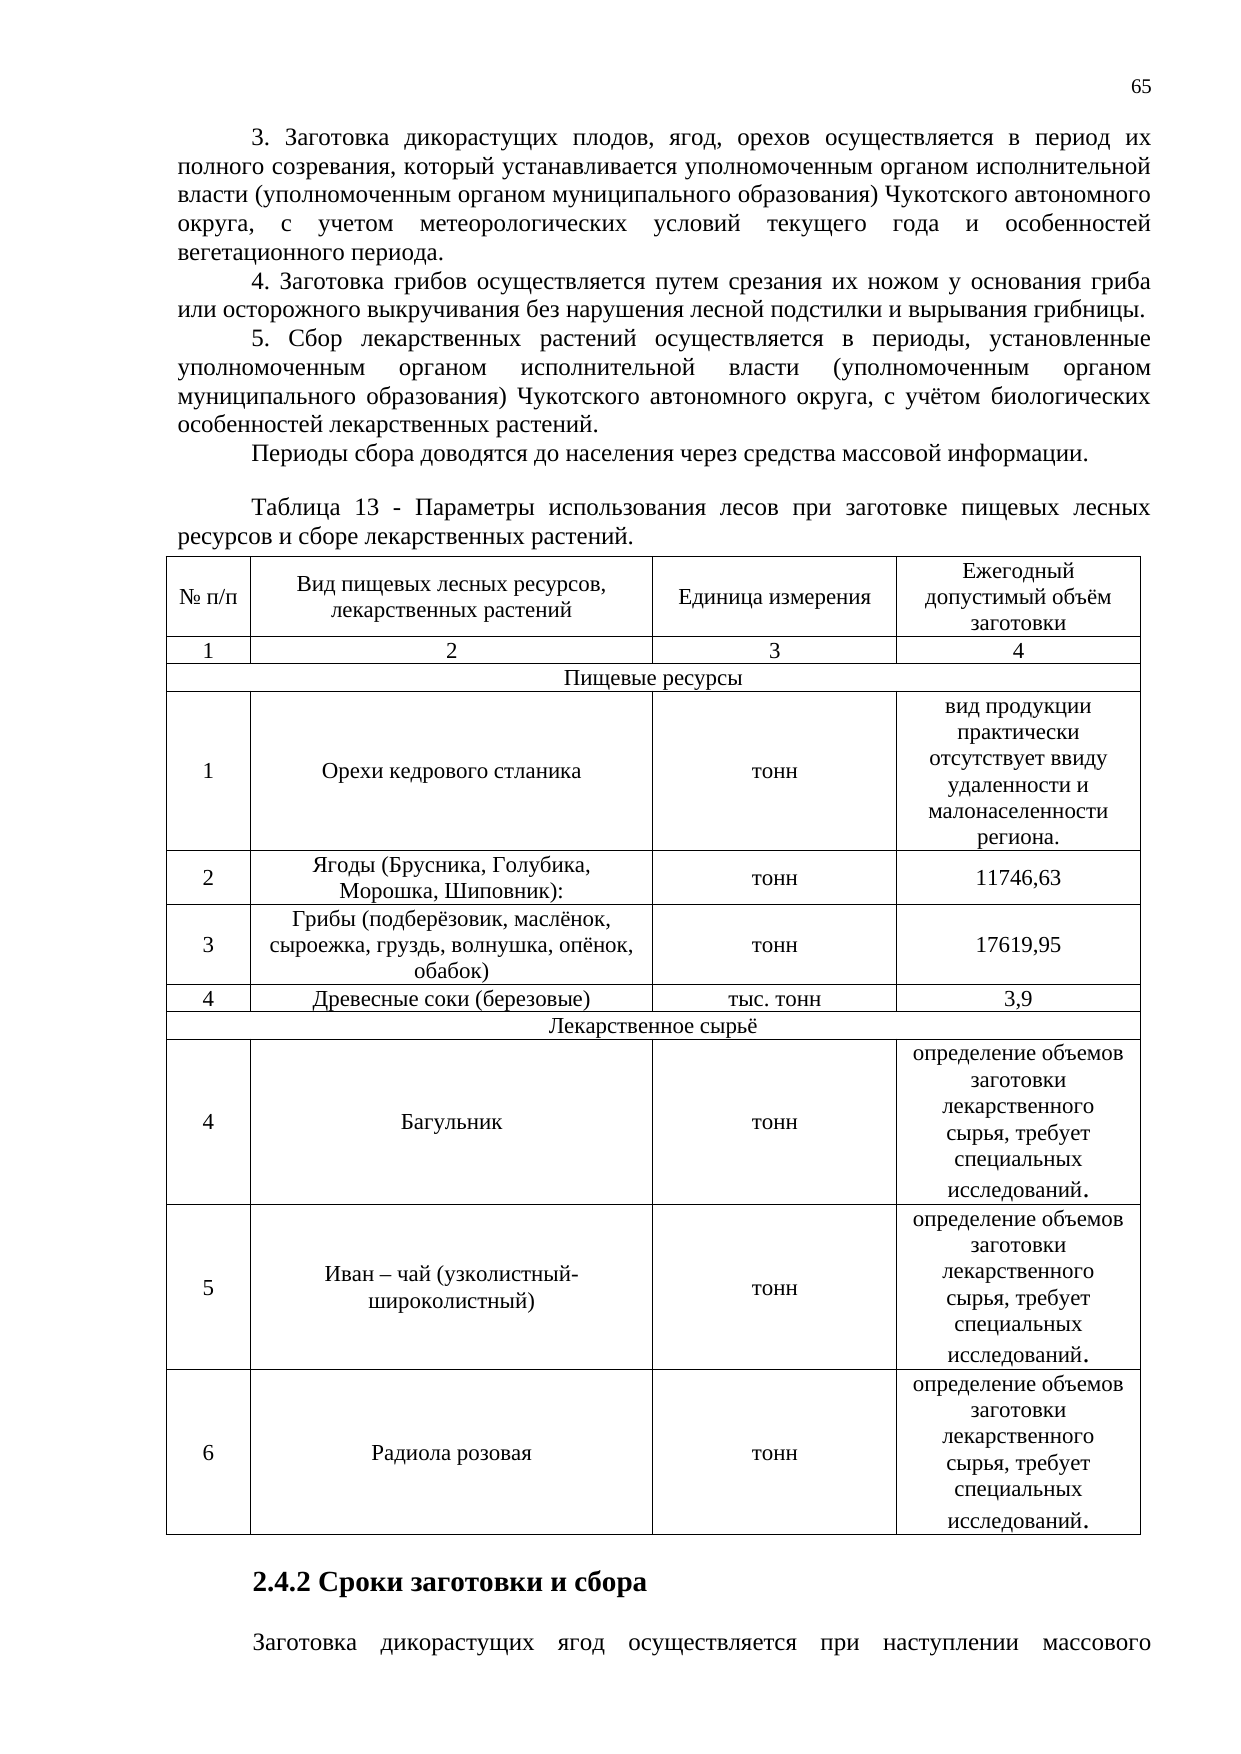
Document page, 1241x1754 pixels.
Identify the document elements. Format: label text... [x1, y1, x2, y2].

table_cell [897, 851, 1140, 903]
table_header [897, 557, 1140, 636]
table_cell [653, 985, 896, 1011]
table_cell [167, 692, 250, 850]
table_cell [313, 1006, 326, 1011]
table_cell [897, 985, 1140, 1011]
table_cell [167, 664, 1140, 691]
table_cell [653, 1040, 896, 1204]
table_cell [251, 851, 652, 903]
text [177, 1627, 1152, 1656]
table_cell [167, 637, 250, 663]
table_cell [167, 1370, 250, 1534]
text 4. Заготовка грибов осуществляется путем срезания их ножом у основания гриба или осторожного выкручивания без нарушения лесной подстилки и вырывания грибницы. [177, 266, 1152, 323]
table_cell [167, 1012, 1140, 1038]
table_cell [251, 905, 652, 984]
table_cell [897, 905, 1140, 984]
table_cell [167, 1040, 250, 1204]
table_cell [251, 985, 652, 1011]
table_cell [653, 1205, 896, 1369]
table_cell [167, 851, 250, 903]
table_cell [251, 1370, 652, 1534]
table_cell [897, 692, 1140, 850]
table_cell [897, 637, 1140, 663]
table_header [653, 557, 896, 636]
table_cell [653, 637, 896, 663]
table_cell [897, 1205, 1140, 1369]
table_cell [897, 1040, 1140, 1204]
text Таблица 13 - Параметры использования лесов при заготовке пищевых лесных ресурсов и сборе лекарственных растений. [177, 492, 1152, 549]
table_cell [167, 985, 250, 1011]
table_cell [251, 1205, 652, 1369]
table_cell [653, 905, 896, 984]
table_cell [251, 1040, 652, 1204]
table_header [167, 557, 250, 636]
text 2.4.2 Сроки заготовки и сбора [177, 1564, 1152, 1598]
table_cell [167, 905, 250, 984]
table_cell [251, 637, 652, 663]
text 5. Сбор лекарственных растений осуществляется в периоды, установленные уполномоченным органом исполнительной власти (уполномоченным органом муниципального образования) Чукотского автономного округа, с учётом биологических особенностей лекарственных растений. [177, 323, 1152, 438]
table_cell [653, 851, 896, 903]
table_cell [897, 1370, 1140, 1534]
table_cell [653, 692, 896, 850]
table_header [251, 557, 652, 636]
text Периоды сбора доводятся до населения через средства массовой информации. [177, 438, 1152, 467]
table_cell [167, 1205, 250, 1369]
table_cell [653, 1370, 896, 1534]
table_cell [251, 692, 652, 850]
text 3. Заготовка дикорастущих плодов, ягод, орехов осуществляется в период их полного созревания, который устанавливается уполномоченным органом исполнительной власти (уполномоченным органом муниципального образования) Чукотского автономного округа, с учетом метеорологических условий текущего года и особенностей вегетационного периода. [177, 122, 1152, 266]
